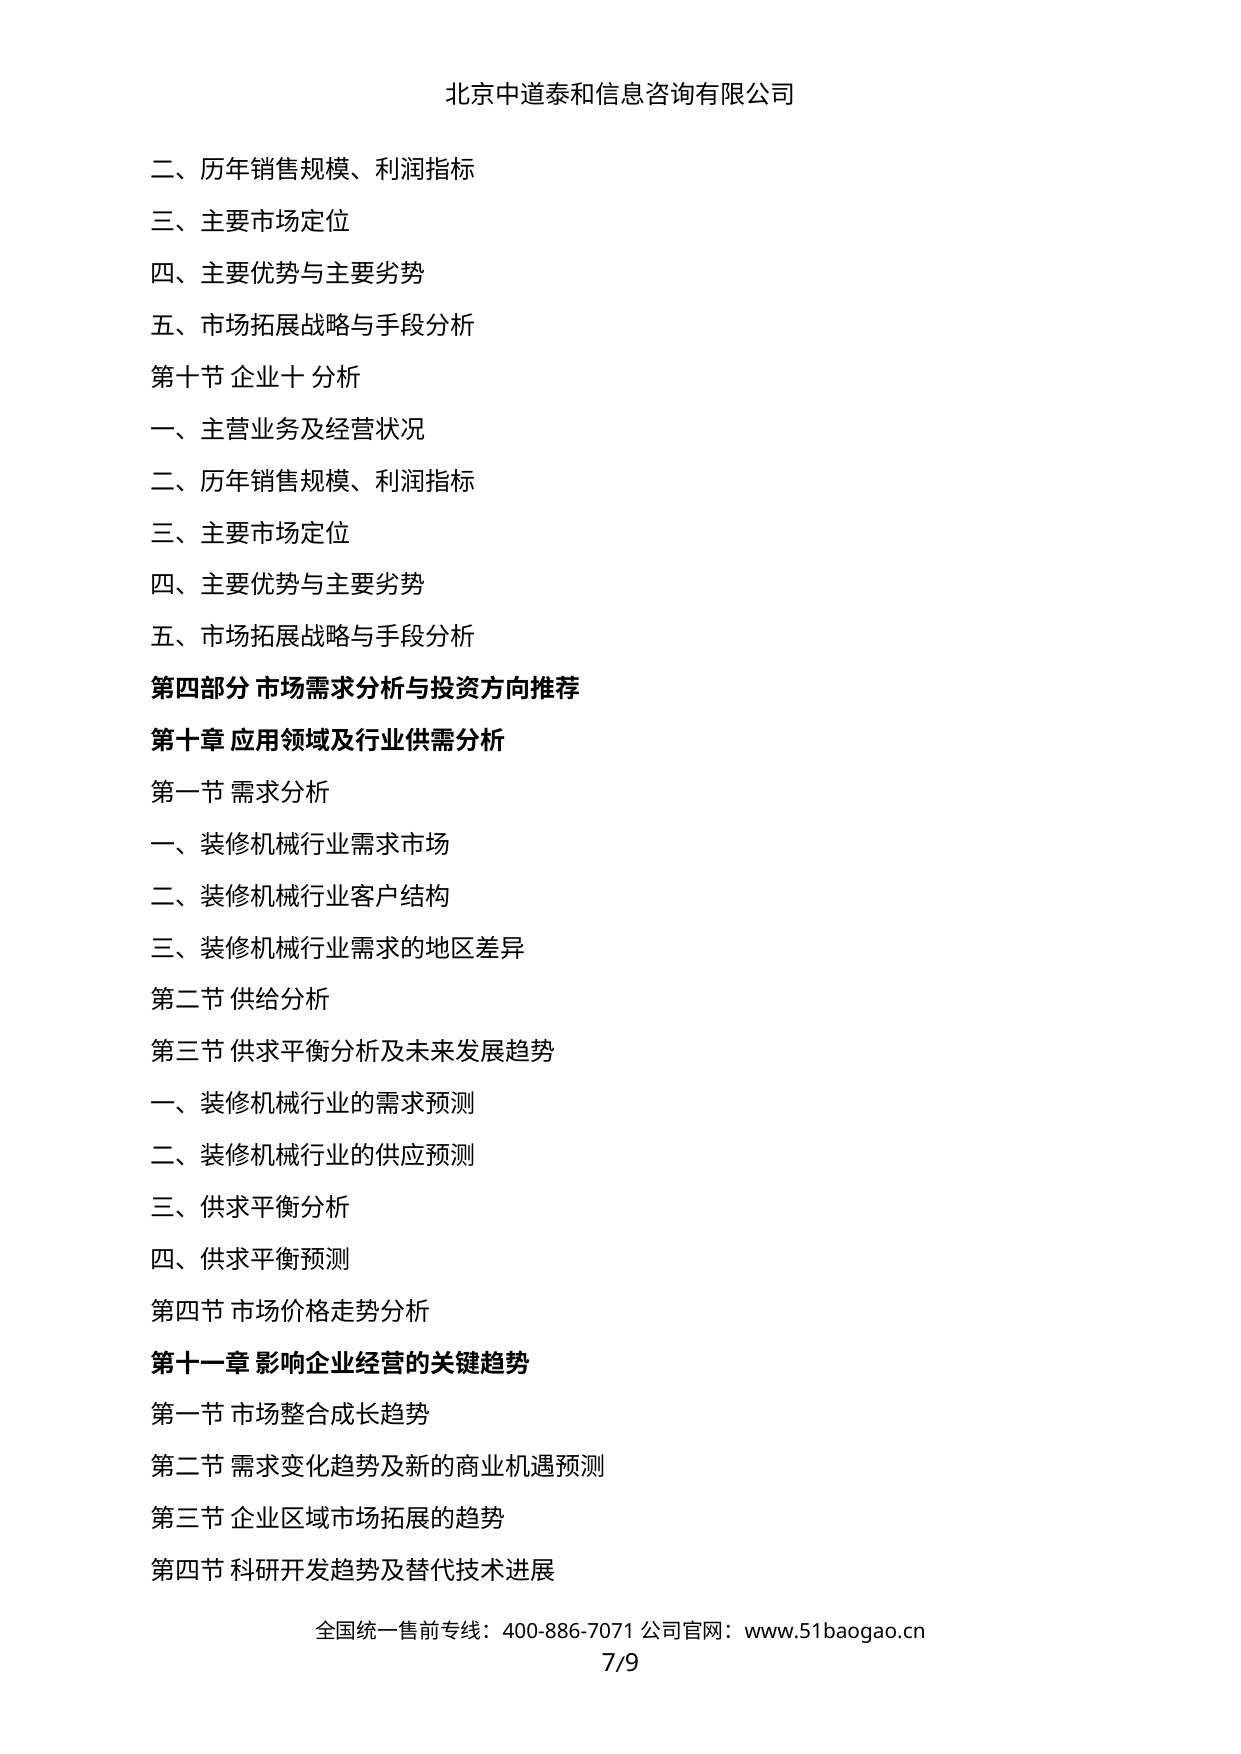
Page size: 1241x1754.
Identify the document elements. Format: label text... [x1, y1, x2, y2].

text 一、装修机械行业的需求预测 [150, 1084, 1090, 1120]
text 一、主营业务及经营状况 [150, 409, 1090, 446]
text 第三节 企业区域市场拓展的趋势 [150, 1499, 1090, 1535]
text 四、主要优势与主要劣势 [150, 565, 1090, 601]
text 二、历年销售规模、利润指标 [150, 150, 1090, 186]
text 三、主要市场定位 [150, 513, 1090, 549]
text 第三节 供求平衡分析及未来发展趋势 [150, 1032, 1090, 1068]
text 一、装修机械行业需求市场 [150, 824, 1090, 861]
text 第十章 应用领域及行业供需分析 [150, 721, 1090, 757]
text 二、装修机械行业客户结构 [150, 876, 1090, 912]
text 五、市场拓展战略与手段分析 [150, 617, 1090, 653]
text 第四部分 市场需求分析与投资方向推荐 [150, 669, 1090, 705]
text 三、主要市场定位 [150, 202, 1090, 238]
text 第二节 供给分析 [150, 980, 1090, 1016]
text 第四节 市场价格走势分析 [150, 1291, 1090, 1327]
text 第一节 市场整合成长趋势 [150, 1395, 1090, 1431]
text 四、主要优势与主要劣势 [150, 254, 1090, 290]
text 四、供求平衡预测 [150, 1239, 1090, 1276]
text 第二节 需求变化趋势及新的商业机遇预测 [150, 1447, 1090, 1483]
text 第十节 企业十 分析 [150, 357, 1090, 394]
text 第十一章 影响企业经营的关键趋势 [150, 1343, 1090, 1379]
text 三、供求平衡分析 [150, 1187, 1090, 1224]
text 三、装修机械行业需求的地区差异 [150, 928, 1090, 964]
text 二、历年销售规模、利润指标 [150, 461, 1090, 497]
text 五、市场拓展战略与手段分析 [150, 306, 1090, 342]
text 二、装修机械行业的供应预测 [150, 1136, 1090, 1172]
text 第四节 科研开发趋势及替代技术进展 [150, 1551, 1090, 1587]
text 第一节 需求分析 [150, 772, 1090, 809]
